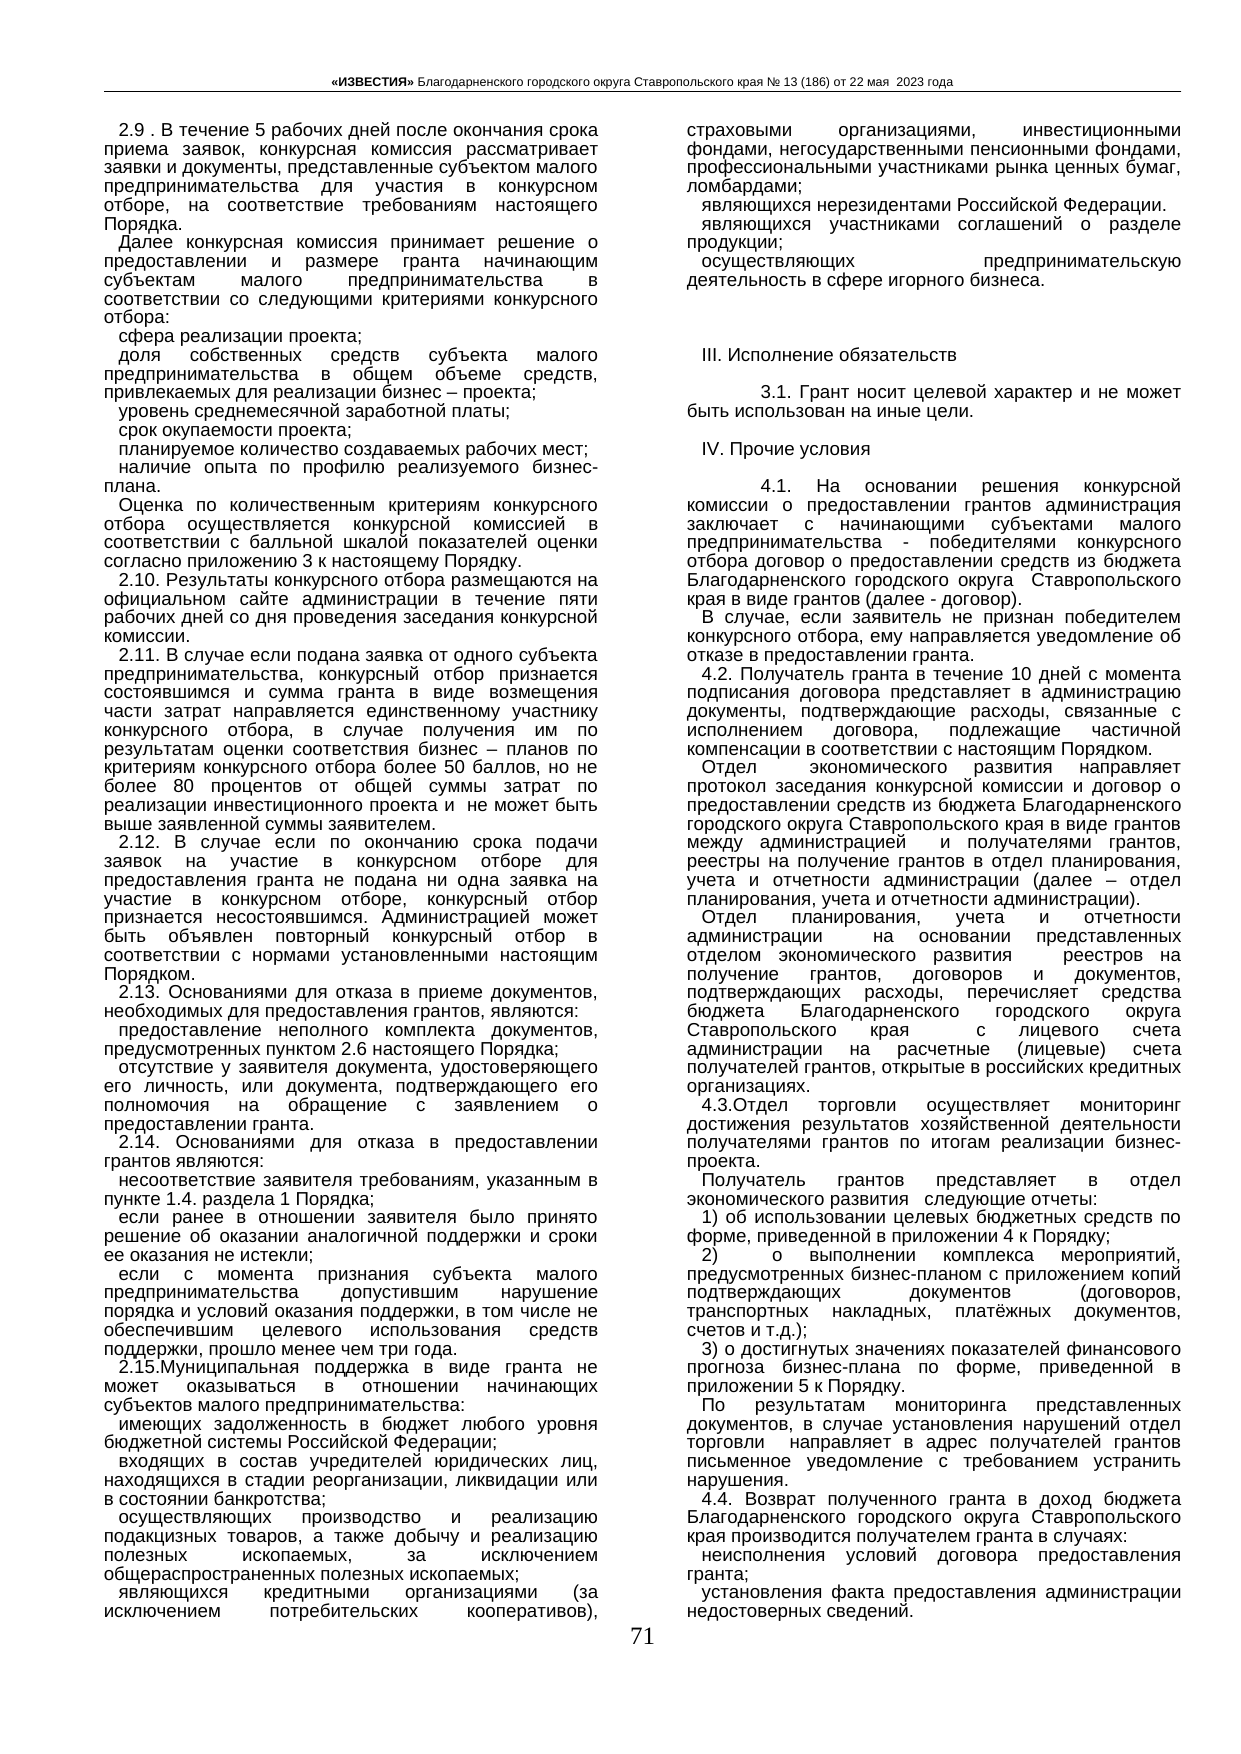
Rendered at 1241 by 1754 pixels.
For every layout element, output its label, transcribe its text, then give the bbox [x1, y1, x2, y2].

text неисполнения условий договора предоставления гранта; [687, 1546, 1181, 1584]
text если с момента признания субъекта малого предпринимательства допустившим нарушение порядка и условий оказания поддержки, в том числе не обеспечившим целевого использования средств поддержки, прошло менее чем три года. [103, 1265, 598, 1359]
text 2.12. В случае если по окончанию срока подачи заявок на участие в конкурсном отборе для предоставления гранта не подана ни одна заявка на участие в конкурсном отборе, конкурсный отбор признается несостоявшимся. Администрацией может быть объявлен повторный конкурсный отбор в соответствии с нормами установленными настоящим Порядком. [103, 834, 598, 984]
text имеющих задолженность в бюджет любого уровня бюджетной системы Российской Федерации; [103, 1415, 598, 1452]
text 2) о выполнении комплекса мероприятий, предусмотренных бизнес-планом с приложением копий подтверждающих документов (договоров, транспортных накладных, платёжных документов, счетов и т.д.); [687, 1246, 1181, 1340]
text являющихся кредитными организациями (за исключением потребительских кооперативов), страховыми организациями, инвестиционными фондами, негосударственными пенсионными фондами, профессиональными участниками рынка ценных бумаг, ломбардами; [687, 121, 1181, 196]
text осуществляющих производство и реализацию подакцизных товаров, а также добычу и реализацию полезных ископаемых, за исключением общераспространенных полезных ископаемых; [103, 1509, 598, 1584]
text 3.1. Грант носит целевой характер и не может быть использован на иные цели. [687, 384, 1181, 421]
text отсутствие у заявителя документа, удостоверяющего его личность, или документа, подтверждающего его полномочия на обращение с заявлением о предоставлении гранта. [103, 1059, 598, 1134]
text входящих в состав учредителей юридических лиц, находящихся в стадии реорганизации, ликвидации или в состоянии банкротства; [103, 1452, 598, 1509]
text В случае, если заявитель не признан победителем конкурсного отбора, ему направляется уведомление об отказе в предоставлении гранта. [687, 609, 1181, 665]
text являющихся нерезидентами Российской Федерации. [687, 196, 1181, 215]
text несоответствие заявителя требованиям, указанным в пункте 1.4. раздела 1 Порядка; [103, 1171, 598, 1209]
text Отдел экономического развития направляет протокол заседания конкурсной комиссии и договор о предоставлении средств из бюджета Благодарненского городского округа Ставропольского края в виде грантов между администрацией и получателями грантов, реестры на получение грантов в отдел планирования, учета и отчетности администрации (далее – отдел планирования, учета и отчетности администрации). [687, 759, 1181, 909]
text 2.13. Основаниями для отказа в приеме документов, необходимых для предоставления грантов, являются: [103, 984, 598, 1021]
text 2.15.Муниципальная поддержка в виде гранта не может оказываться в отношении начинающих субъектов малого предпринимательства: [103, 1359, 598, 1415]
text IV. Прочие условия [687, 440, 1181, 459]
text 1) об использовании целевых бюджетных средств по форме, приведенной в приложении 4 к Порядку; [687, 1209, 1181, 1246]
text 3) о достигнутых значениях показателей финансового прогноза бизнес-плана по форме, приведенной в приложении 5 к Порядку. [687, 1340, 1181, 1396]
text планируемое количество создаваемых рабочих мест; [103, 440, 598, 459]
text предоставление неполного комплекта документов, предусмотренных пунктом 2.6 настоящего Порядка; [103, 1021, 598, 1059]
text являющихся кредитными организациями (за исключением потребительских кооперативов), страховыми организациями, инвестиционными фондами, негосударственными пенсионными фондами, профессиональными участниками рынка ценных бумаг, ломбардами; [103, 1584, 598, 1621]
text Далее конкурсная комиссия принимает решение о предоставлении и размере гранта начинающим субъектам малого предпринимательства в соответствии со следующими критериями конкурсного отбора: [103, 234, 598, 327]
text Отдел планирования, учета и отчетности администрации на основании представленных отделом экономического развития реестров на получение грантов, договоров и документов, подтверждающих расходы, перечисляет средства бюджета Благодарненского городского округа Ставропольского края с лицевого счета администрации на расчетные (лицевые) счета получателей грантов, открытые в российских кредитных организациях. [687, 909, 1181, 1096]
text 4.4. Возврат полученного гранта в доход бюджета Благодарненского городского округа Ставропольского края производится получателем гранта в случаях: [687, 1490, 1181, 1546]
text Получатель грантов представляет в отдел экономического развития следующие отчеты: [687, 1171, 1181, 1209]
text сфера реализации проекта; [103, 327, 598, 346]
text 2.9 . В течение 5 рабочих дней после окончания срока приема заявок, конкурсная комиссия рассматривает заявки и документы, представленные субъектом малого предпринимательства для участия в конкурсном отборе, на соответствие требованиям настоящего Порядка. [103, 121, 598, 234]
text наличие опыта по профилю реализуемого бизнес-плана. [103, 459, 598, 496]
text 2.11. В случае если подана заявка от одного субъекта предпринимательства, конкурсный отбор признается состоявшимся и сумма гранта в виде возмещения части затрат направляется единственному участнику конкурсного отбора, в случае получения им по результатам оценки соответствия бизнес – планов по критериям конкурсного отбора более 50 баллов, но не более 80 процентов от общей суммы затрат по реализации инвестиционного проекта и не может быть выше заявленной суммы заявителем. [103, 646, 598, 834]
text осуществляющих предпринимательскую деятельность в сфере игорного бизнеса. [687, 252, 1181, 290]
text 4.1. На основании решения конкурсной комиссии о предоставлении грантов администрация заключает с начинающими субъектами малого предпринимательства - победителями конкурсного отбора договор о предоставлении средств из бюджета Благодарненского городского округа Ставропольского края в виде грантов (далее - договор). [687, 477, 1181, 609]
text срок окупаемости проекта; [103, 421, 598, 440]
text III. Исполнение обязательств [687, 346, 1181, 365]
text установления факта предоставления администрации недостоверных сведений. [687, 1584, 1181, 1621]
text 2.14. Основаниями для отказа в предоставлении грантов являются: [103, 1134, 598, 1171]
text 4.3.Отдел торговли осуществляет мониторинг достижения результатов хозяйственной деятельности получателями грантов по итогам реализации бизнес-проекта. [687, 1096, 1181, 1171]
text доля собственных средств субъекта малого предпринимательства в общем объеме средств, привлекаемых для реализации бизнес – проекта; [103, 346, 598, 402]
text 2.10. Результаты конкурсного отбора размещаются на официальном сайте администрации в течение пяти рабочих дней со дня проведения заседания конкурсной комиссии. [103, 571, 598, 646]
text уровень среднемесячной заработной платы; [103, 402, 598, 421]
text По результатам мониторинга представленных документов, в случае установления нарушений отдел торговли направляет в адрес получателей грантов письменное уведомление с требованием устранить нарушения. [687, 1396, 1181, 1490]
text 4.2. Получатель гранта в течение 10 дней с момента подписания договора представляет в администрацию документы, подтверждающие расходы, связанные с исполнением договора, подлежащие частичной компенсации в соответствии с настоящим Порядком. [687, 665, 1181, 759]
text если ранее в отношении заявителя было принято решение об оказании аналогичной поддержки и сроки ее оказания не истекли; [103, 1209, 598, 1265]
text Оценка по количественным критериям конкурсного отбора осуществляется конкурсной комиссией в соответствии с балльной шкалой показателей оценки согласно приложению 3 к настоящему Порядку. [103, 496, 598, 571]
text являющихся участниками соглашений о разделе продукции; [687, 215, 1181, 252]
